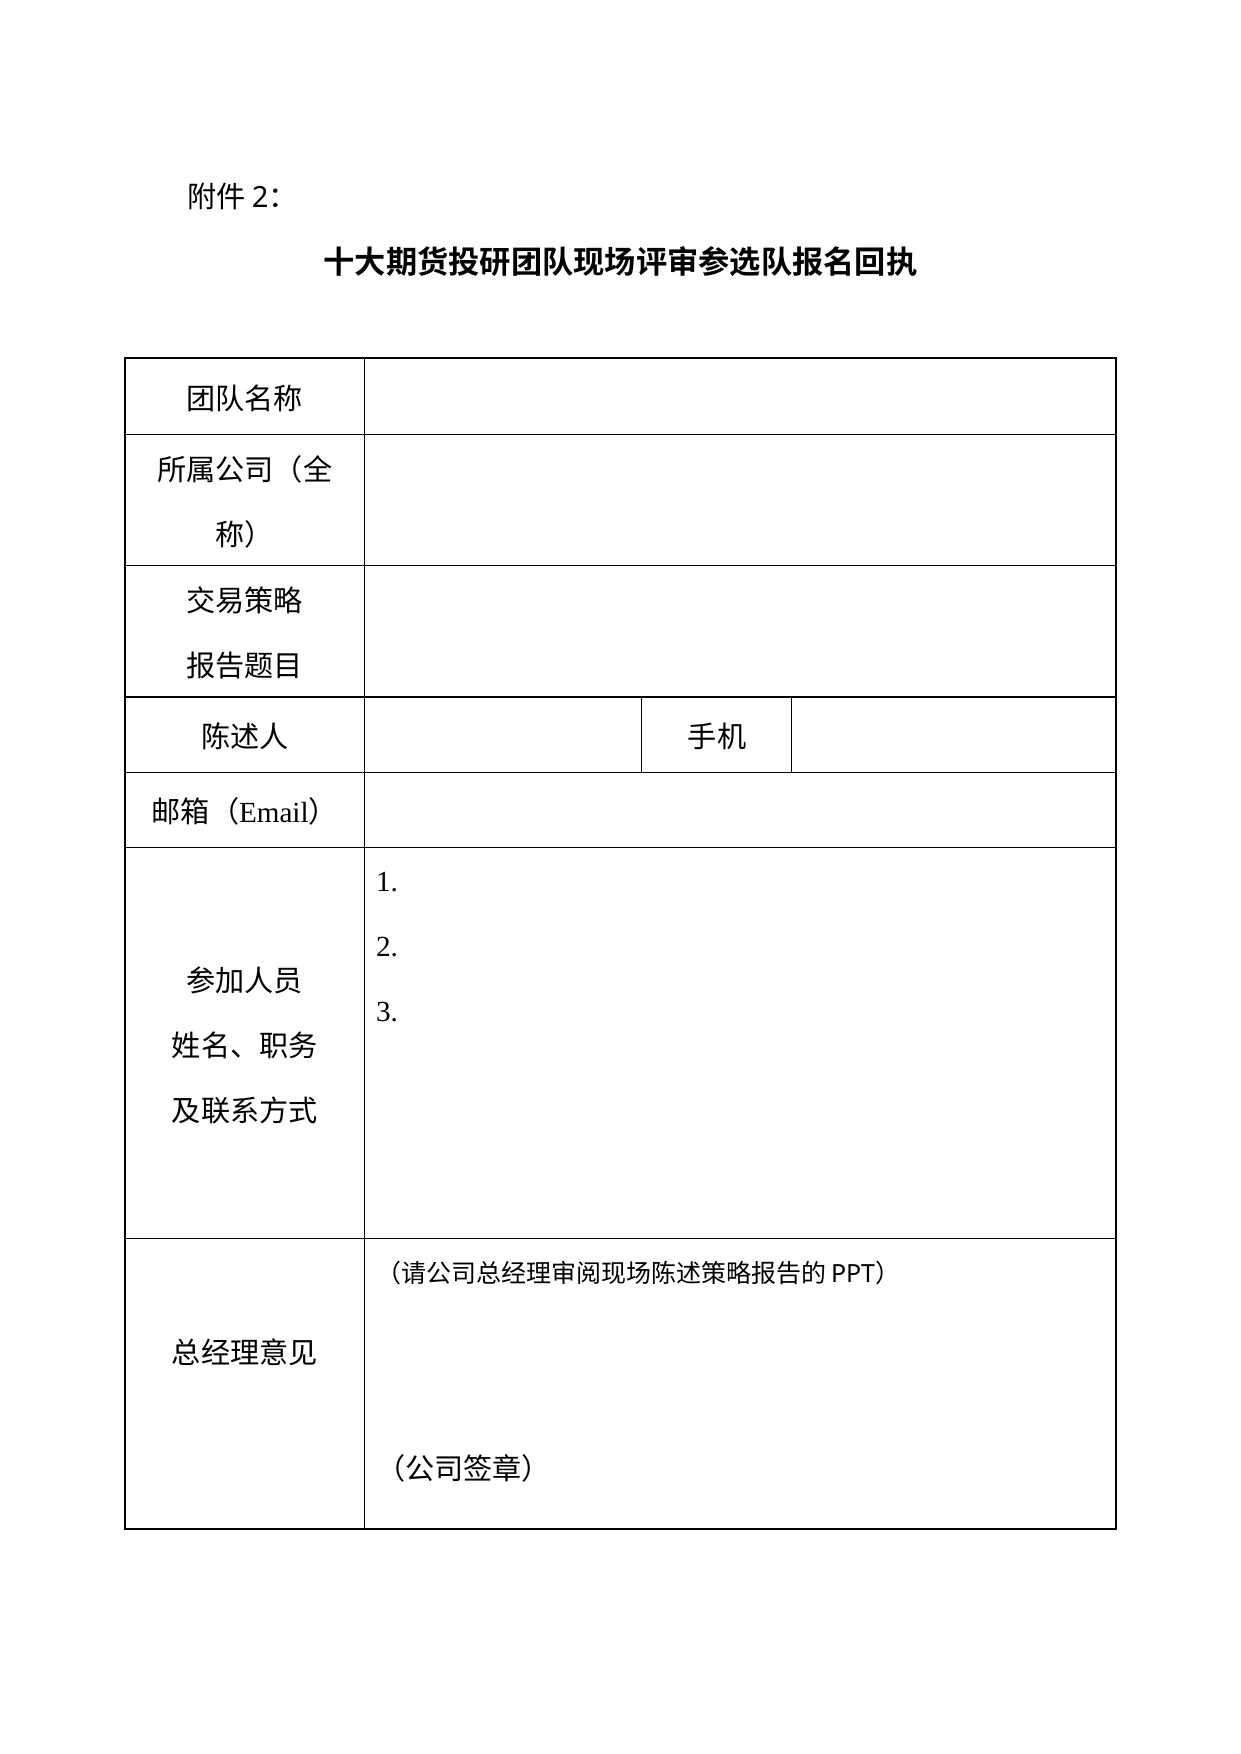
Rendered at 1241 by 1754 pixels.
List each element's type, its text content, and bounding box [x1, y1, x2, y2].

table_cell [792, 698, 1115, 772]
table_cell 参加人员 姓名、职务 及联系方式 [126, 848, 364, 1238]
table_cell 手机 [642, 698, 791, 772]
table_cell [365, 698, 641, 772]
table_cell （请公司总经理审阅现场陈述策略报告的PPT） （公司签章） [365, 1239, 1115, 1528]
table_cell [365, 773, 1115, 847]
text 十大期货投研团队现场评审参选队报名回执 [187, 227, 1053, 292]
table_cell 邮箱（Email） [126, 773, 364, 847]
table_cell 交易策略 报告题目 [126, 566, 364, 696]
table_cell 1. 2. 3. [365, 848, 1115, 1238]
table_header 团队名称 [126, 359, 364, 434]
text 附件2： [187, 162, 1053, 227]
table_cell 所属公司（全称） [126, 435, 364, 565]
table_cell 总经理意见 [126, 1239, 364, 1528]
table_header [365, 359, 1115, 434]
table_cell 陈述人 [126, 698, 364, 772]
table_cell [365, 566, 1115, 696]
table_cell [365, 435, 1115, 565]
